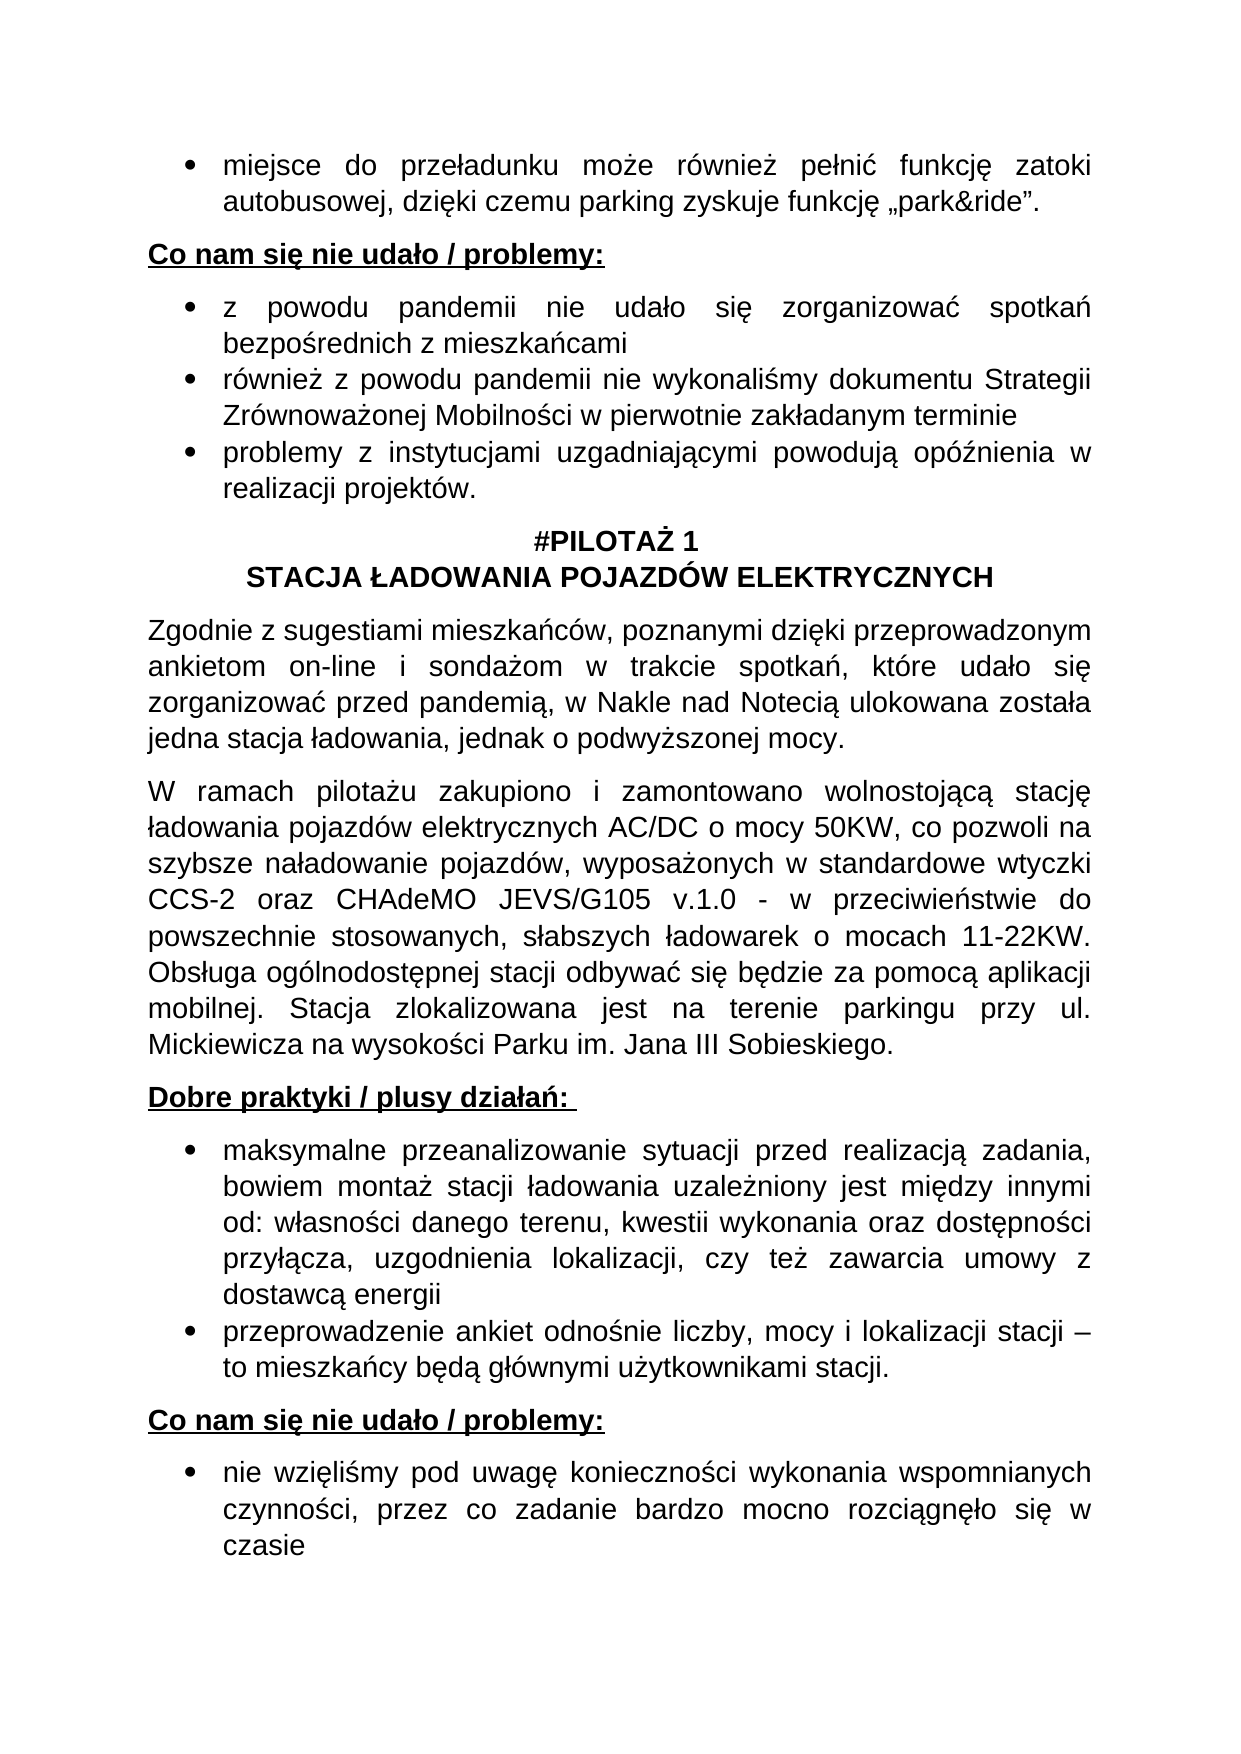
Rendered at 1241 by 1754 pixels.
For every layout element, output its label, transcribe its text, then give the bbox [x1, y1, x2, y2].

list nie wzięliśmy pod uwagę konieczności wykonania wspomnianych czynności, przez co zadanie bardzo mocno rozciągnęło się w czasie [185, 1456, 1093, 1562]
text #PILOTAŻ 1 STACJA ŁADOWANIA POJAZDÓW ELEKTRYCZNYCH [148, 524, 1093, 593]
text W ramach pilotażu zakupiono i zamontowano wolnostojącą stację ładowania pojazdów elektrycznych AC/DC o mocy 50KW, co pozwoli na szybsze naładowanie pojazdów, wyposażonych w standardowe wtyczki CCS-2 oraz CHAdeMO JEVS/G105 v.1.0 - w przeciwieństwie do powszechnie stosowanych, słabszych ładowarek o mocach 11-22KW. Obsługa ogólnodostępnej stacji odbywać się będzie za pomocą aplikacji mobilnej. Stacja zlokalizowana jest na terenie parkingu przy ul. Mickiewicza na wysokości Parku im. Jana III Sobieskiego. [148, 774, 1093, 1061]
list z powodu pandemii nie udało się zorganizować spotkań bezpośrednich z mieszkańcami [185, 289, 1093, 359]
list również z powodu pandemii nie wykonaliśmy dokumentu Strategii Zrównoważonej Mobilności w pierwotnie zakładanym terminie [185, 362, 1093, 432]
list miejsce do przeładunku może również pełnić funkcję zatoki autobusowej, dzięki czemu parking zyskuje funkcję „park&ride”. [185, 148, 1093, 217]
text Co nam się nie udało / problemy: [148, 237, 1093, 270]
text Dobre praktyki / plusy działań: [148, 1080, 1093, 1113]
list przeprowadzenie ankiet odnośnie liczby, mocy i lokalizacji stacji – to mieszkańcy będą głównymi użytkownikami stacji. [185, 1313, 1093, 1383]
text Zgodnie z sugestiami mieszkańców, poznanymi dzięki przeprowadzonym ankietom on-line i sondażom w trakcie spotkań, które udało się zorganizować przed pandemią, w Nakle nad Notecią ulokowana została jedna stacja ładowania, jednak o podwyższonej mocy. [148, 613, 1093, 755]
list problemy z instytucjami uzgadniającymi powodują opóźnienia w realizacji projektów. [185, 434, 1093, 504]
text Co nam się nie udało / problemy: [148, 1403, 1093, 1436]
list maksymalne przeanalizowanie sytuacji przed realizacją zadania, bowiem montaż stacji ładowania uzależniony jest między innymi od: własności danego terenu, kwestii wykonania oraz dostępności przyłącza, uzgodnienia lokalizacji, czy też zawarcia umowy z dostawcą energii [185, 1133, 1093, 1311]
